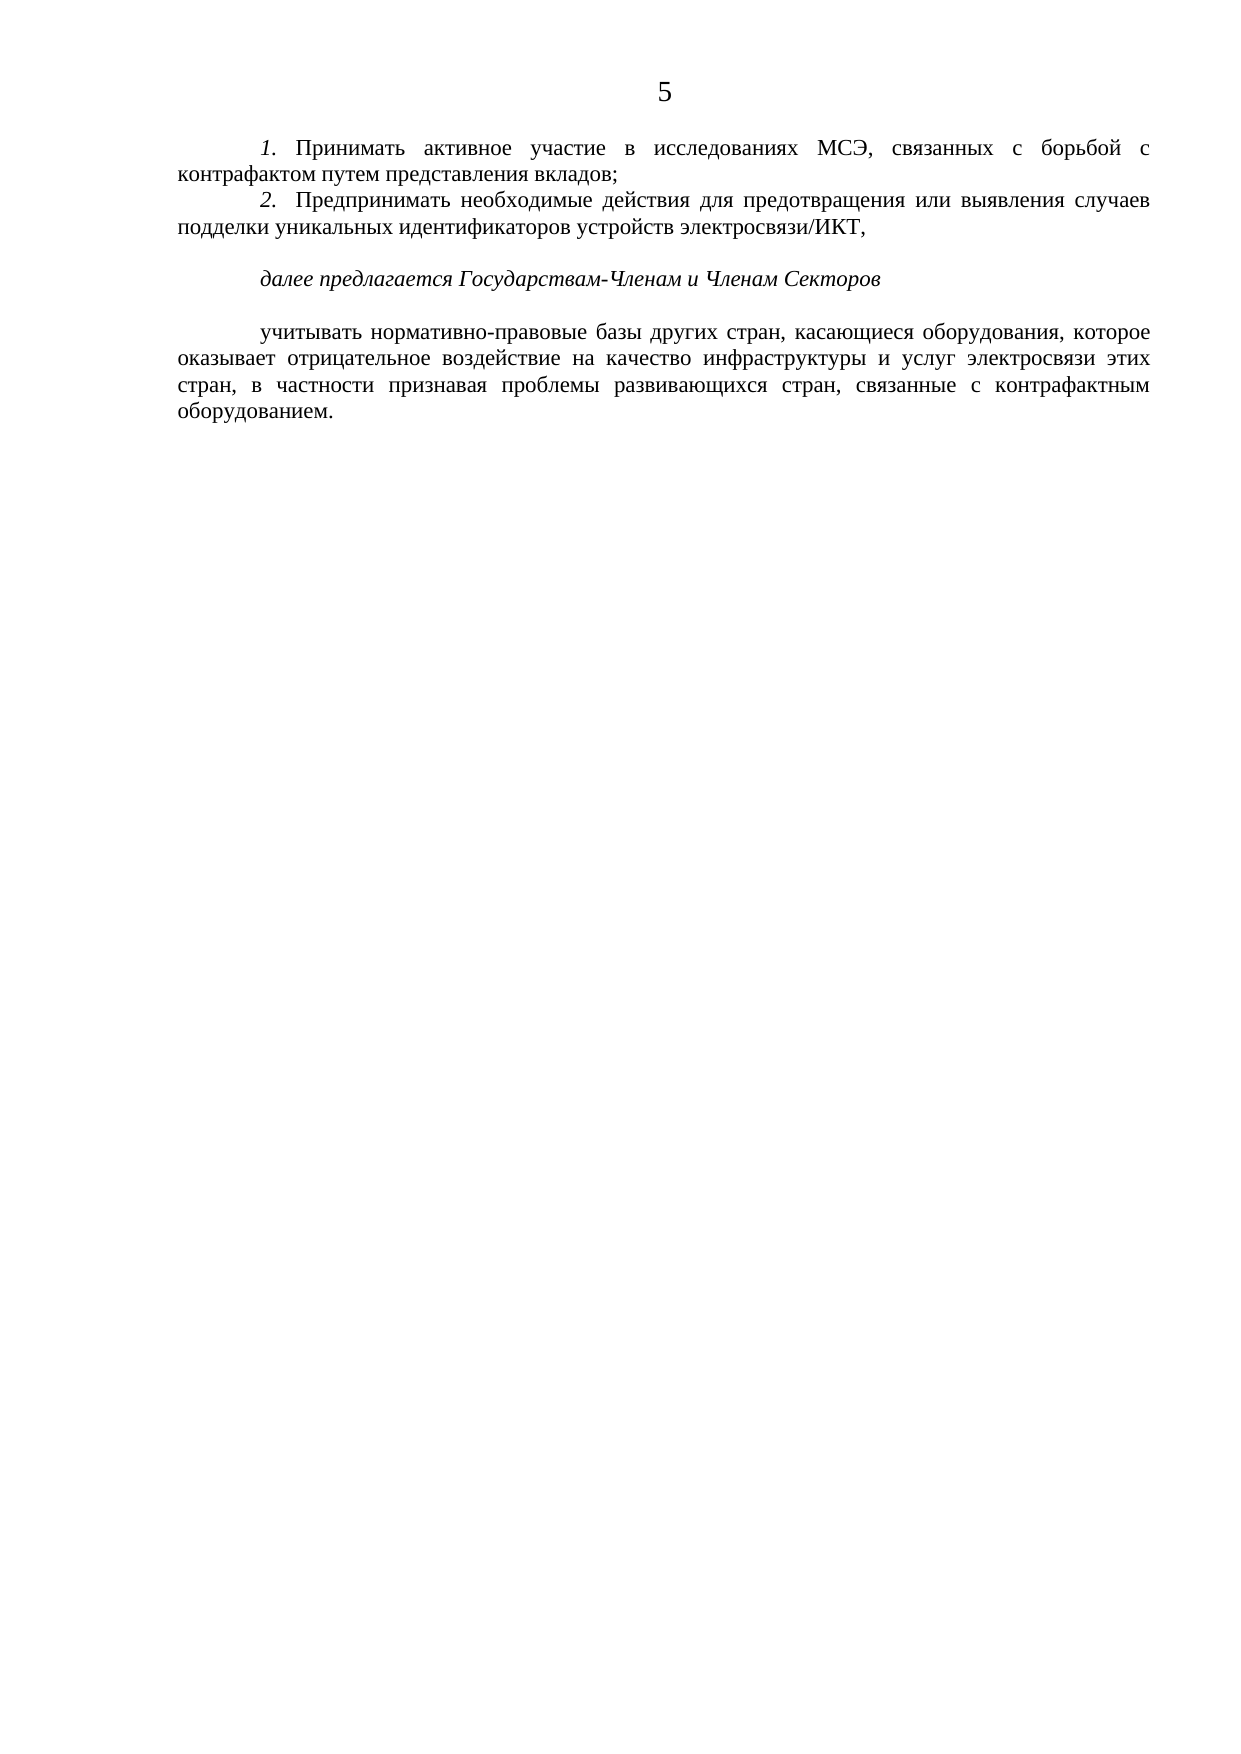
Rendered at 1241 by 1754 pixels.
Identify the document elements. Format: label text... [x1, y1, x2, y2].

list Принимать активное участие в исследованиях МСЭ, связанных с борьбой с контрафактом путем представления вкладов; [177, 134, 1152, 186]
list далее предлагается Государствам-Членам и Членам Секторов [260, 265, 1152, 292]
list учитывать нормативно-правовые базы других стран, касающиеся оборудования, которое оказывает отрицательное воздействие на качество инфраструктуры и услуг электросвязи этих стран, в частности признавая проблемы развивающихся стран, связанные с контрафактным оборудованием. [177, 318, 1152, 423]
list Предпринимать необходимые действия для предотвращения или выявления случаев подделки уникальных идентификаторов устройств электросвязи/ИКТ, [177, 186, 1152, 239]
